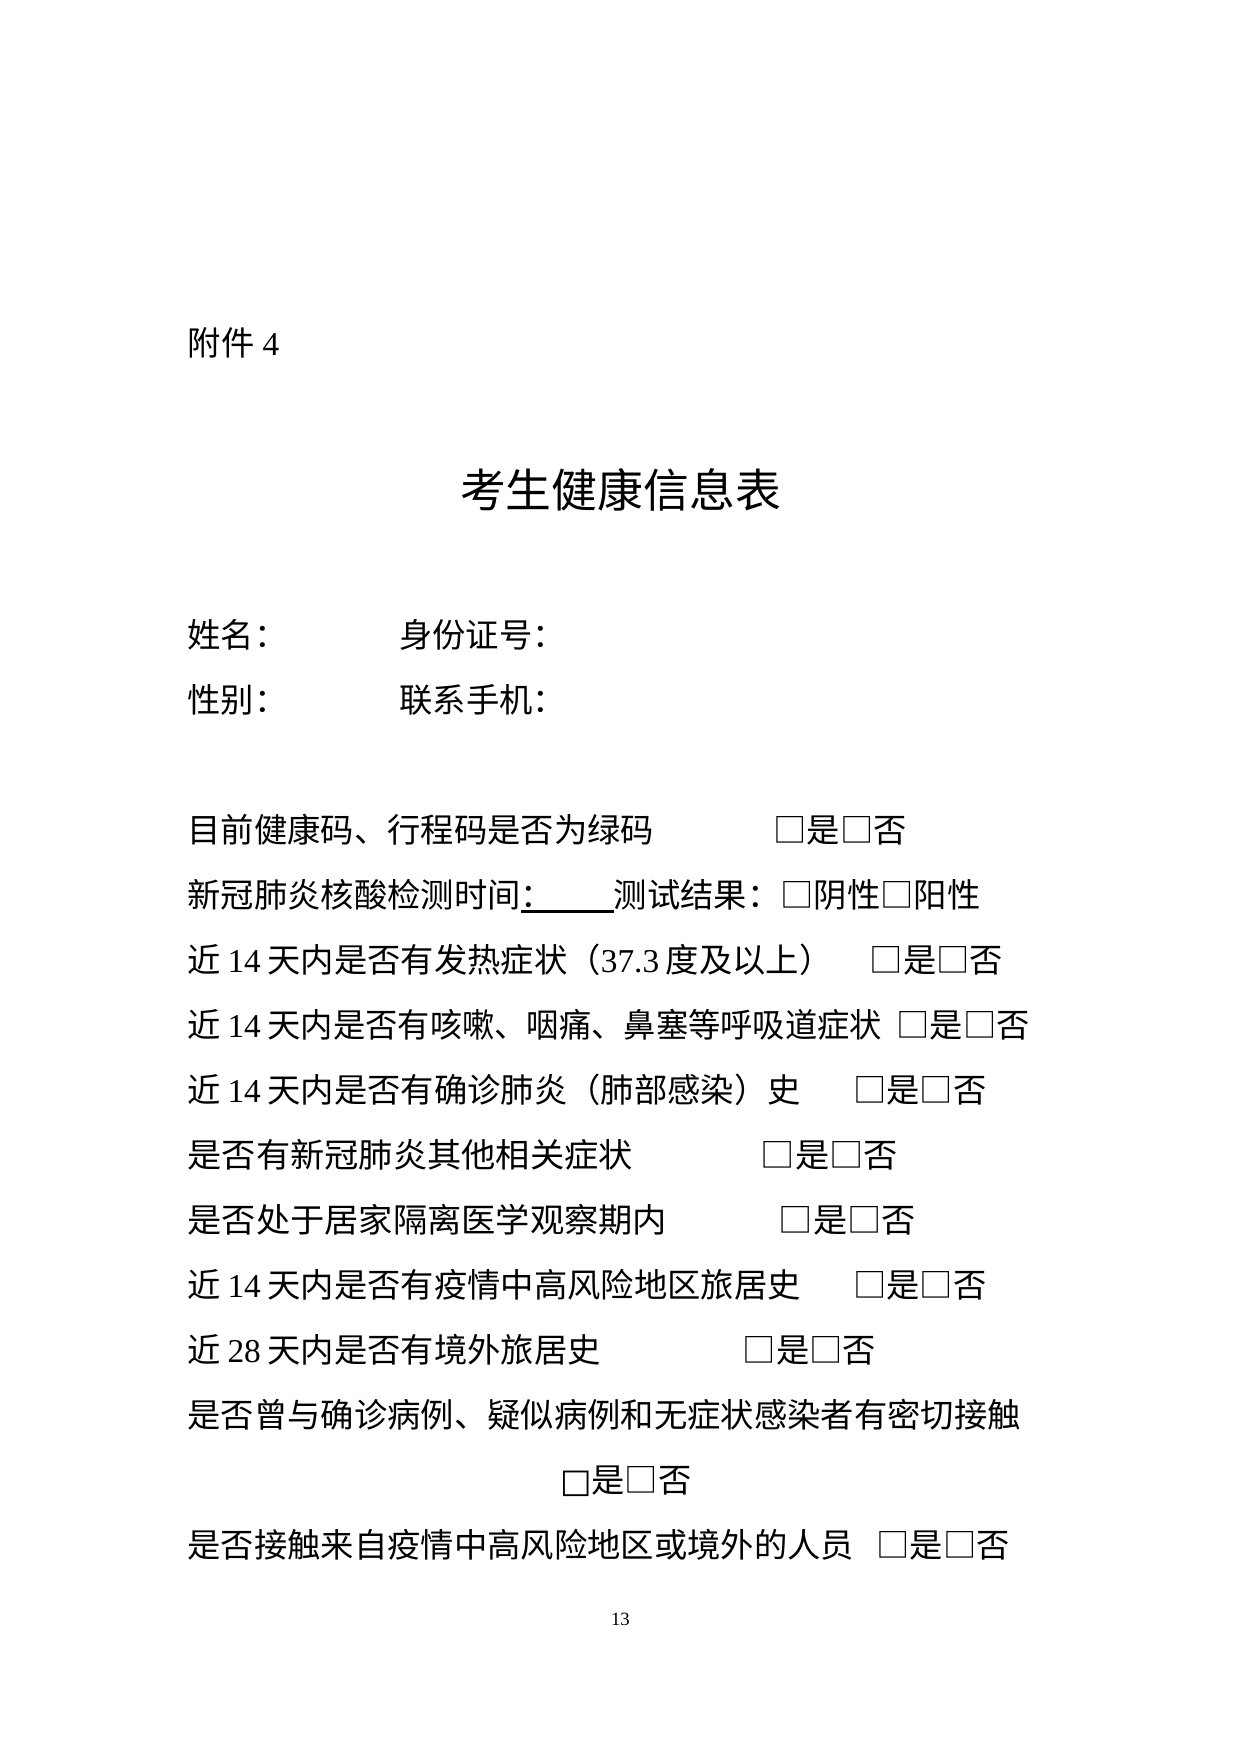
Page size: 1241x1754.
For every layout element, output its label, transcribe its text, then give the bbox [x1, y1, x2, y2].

text 近28天内是否有境外旅居史 □是□否 [187, 1316, 1053, 1381]
text 新冠肺炎核酸检测时间： 测试结果：□阴性□阳性 [187, 861, 1053, 926]
text 近14天内是否有咳嗽、咽痛、鼻塞等呼吸道症状 □是□否 [187, 991, 1053, 1056]
text 性别： 联系手机： [187, 666, 1053, 731]
text 姓名： 身份证号： [187, 601, 1053, 666]
text 是否有新冠肺炎其他相关症状 □是□否 [187, 1121, 1053, 1186]
text 是否接触来自疫情中高风险地区或境外的人员 □是□否 [187, 1511, 1053, 1576]
text 是否处于居家隔离医学观察期内 □是□否 [187, 1186, 1053, 1251]
text 近14天内是否有疫情中高风险地区旅居史 □是□否 [187, 1251, 1053, 1316]
text □是□否 [187, 1446, 1053, 1511]
text 目前健康码、行程码是否为绿码 □是□否 [187, 796, 1053, 861]
text 近14天内是否有确诊肺炎（肺部感染）史 □是□否 [187, 1056, 1053, 1121]
text 是否曾与确诊病例、疑似病例和无症状感染者有密切接触 [187, 1381, 1053, 1446]
text 附件4 [187, 308, 1053, 373]
text 近14天内是否有发热症状（37.3度及以上） □是□否 [187, 926, 1053, 991]
text 考生健康信息表 [187, 438, 1053, 536]
